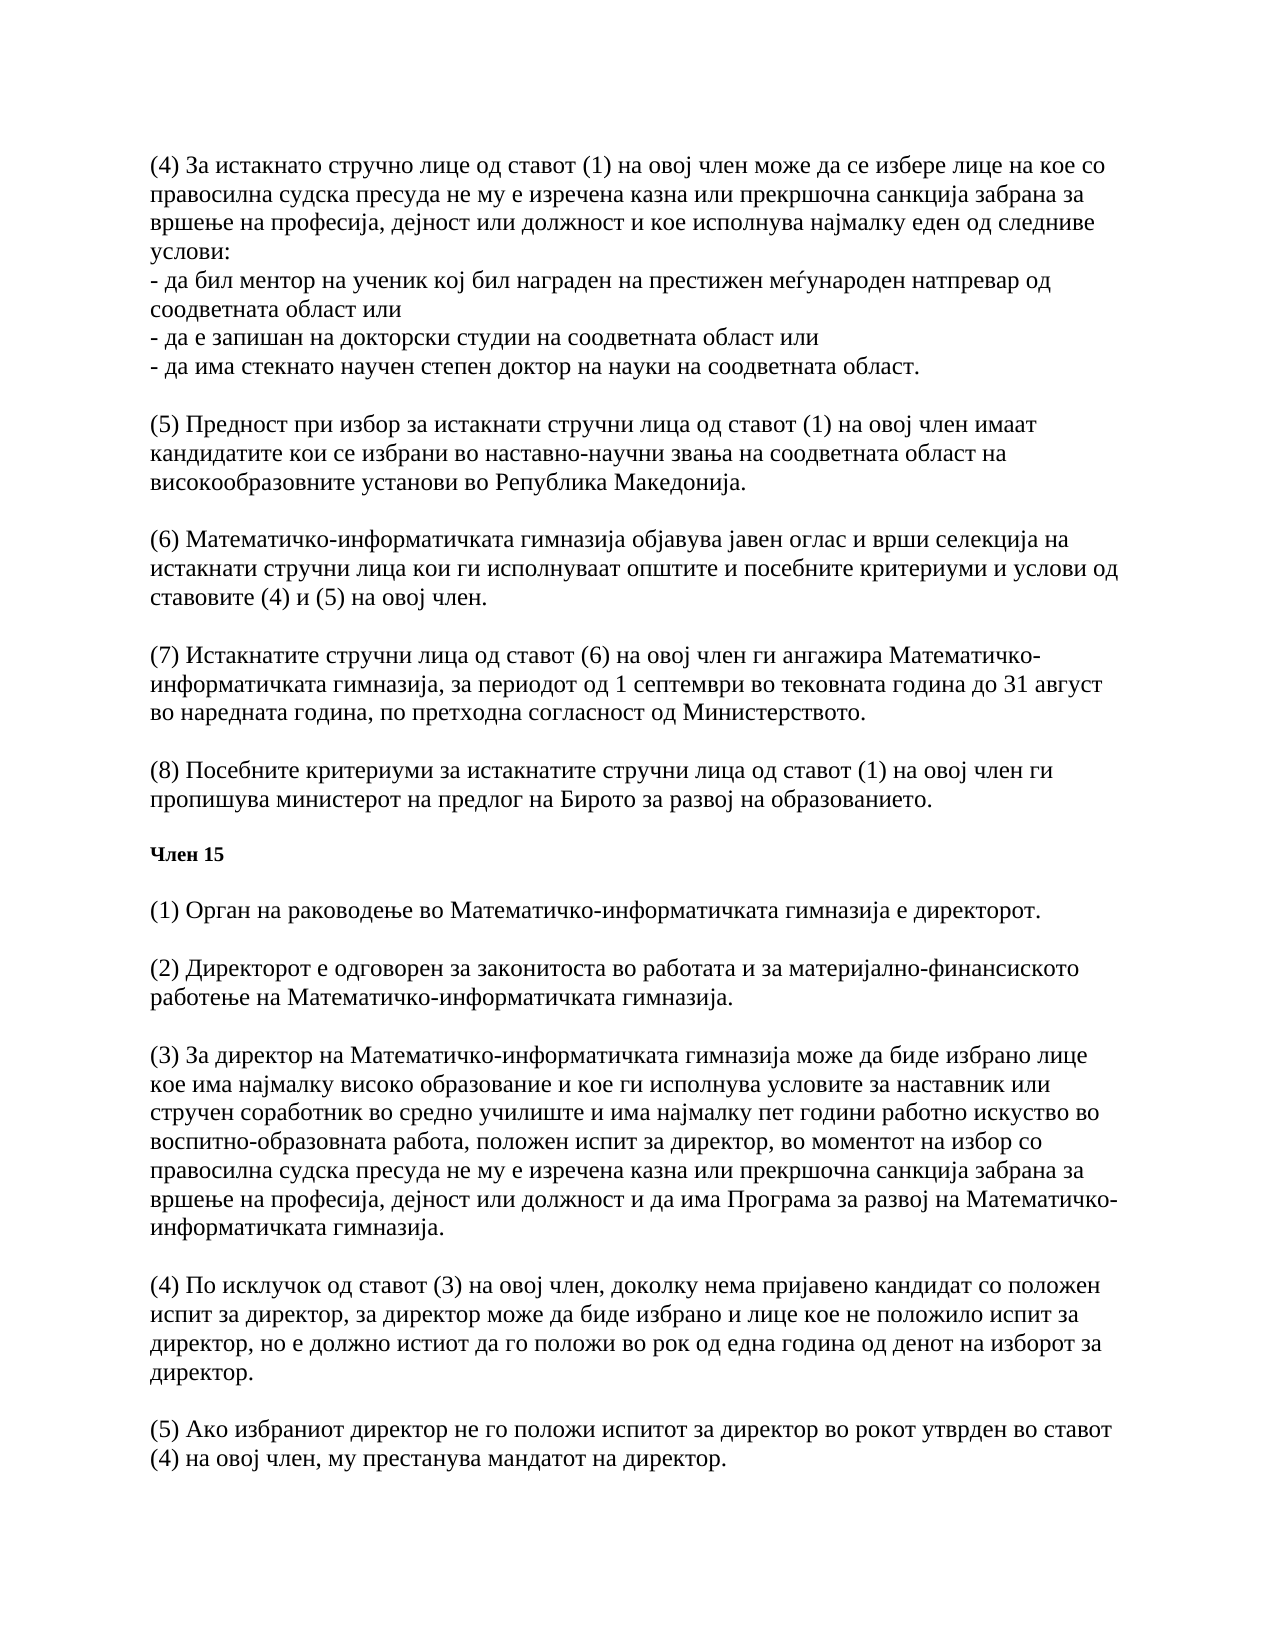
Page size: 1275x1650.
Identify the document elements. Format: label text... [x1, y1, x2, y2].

text (8) Посебните критериуми за истакнатите стручни лица од ставот (1) на овој член ги пропишува министерот на предлог на Бирото за развој на образованието. [150, 755, 1125, 813]
text (1) Орган на раководење во Математичко-информатичката гимназија е директорот. [150, 895, 1125, 924]
text (7) Истакнатите стручни лица од ставот (6) на овој член ги ангажира Математичко-информатичката гимназија, за периодот од 1 септември во тековната година до 31 август во наредната година, по претходна согласност од Министерството. [150, 640, 1125, 726]
text (2) Директорот е одговорен за законитоста во работата и за материјално-финансиското работење на Математичко-информатичката гимназија. [150, 953, 1125, 1011]
text (6) Математичко-информатичката гимназија објавува јавен оглас и врши селекција на истакнати стручни лица кои ги исполнуваат општите и посебните критериуми и услови од ставовите (4) и (5) на овој член. [150, 524, 1125, 611]
text (5) Ако избраниот директор не го положи испитот за директор во рокот утврден во ставот (4) на овој член, му престанува мандатот на директор. [150, 1414, 1125, 1472]
text (5) Предност при избор за истакнати стручни лица од ставот (1) на овој член имаат кандидатите кои се избрани во наставно-научни звања на соодветната област на високообразовните установи во Република Македонија. [150, 409, 1125, 495]
text (3) За директор на Математичко-информатичката гимназија може да биде избрано лице кое има најмалку високо образование и кое ги исполнува условите за наставник или стручен соработник во средно училиште и има најмалку пет години работно искуство во воспитно-образовната работа, положен испит за директор, во моментот на избор со правосилна судска пресуда не му е изречена казна или прекршочна санкција забрана за вршење на професија, дејност или должност и да има Програма за развој на Математичко-информатичката гимназија. [150, 1040, 1125, 1241]
text (4) За истакнато стручно лице од ставот (1) на овој член може да се избере лице на кое со правосилна судска пресуда не му е изречена казна или прекршочна санкција забрана за вршење на професија, дејност или должност и кое исполнува најмалку еден од следниве услови: - да бил ментор на ученик кој бил награден на престижен меѓународен натпревар од соодветната област или - да е запишан на докторски студии на соодветната област или - да има стекнато научен степен доктор на науки на соодветната област. [150, 150, 1125, 380]
text (4) По исклучок од ставот (3) на овој член, доколку нема пријавено кандидат со положен испит за директор, за директор може да биде избрано и лице кое не положило испит за директор, но е должно истиот да го положи во рок од една година од денот на изборот за директор. [150, 1270, 1125, 1385]
text Член 15 [150, 842, 1125, 866]
